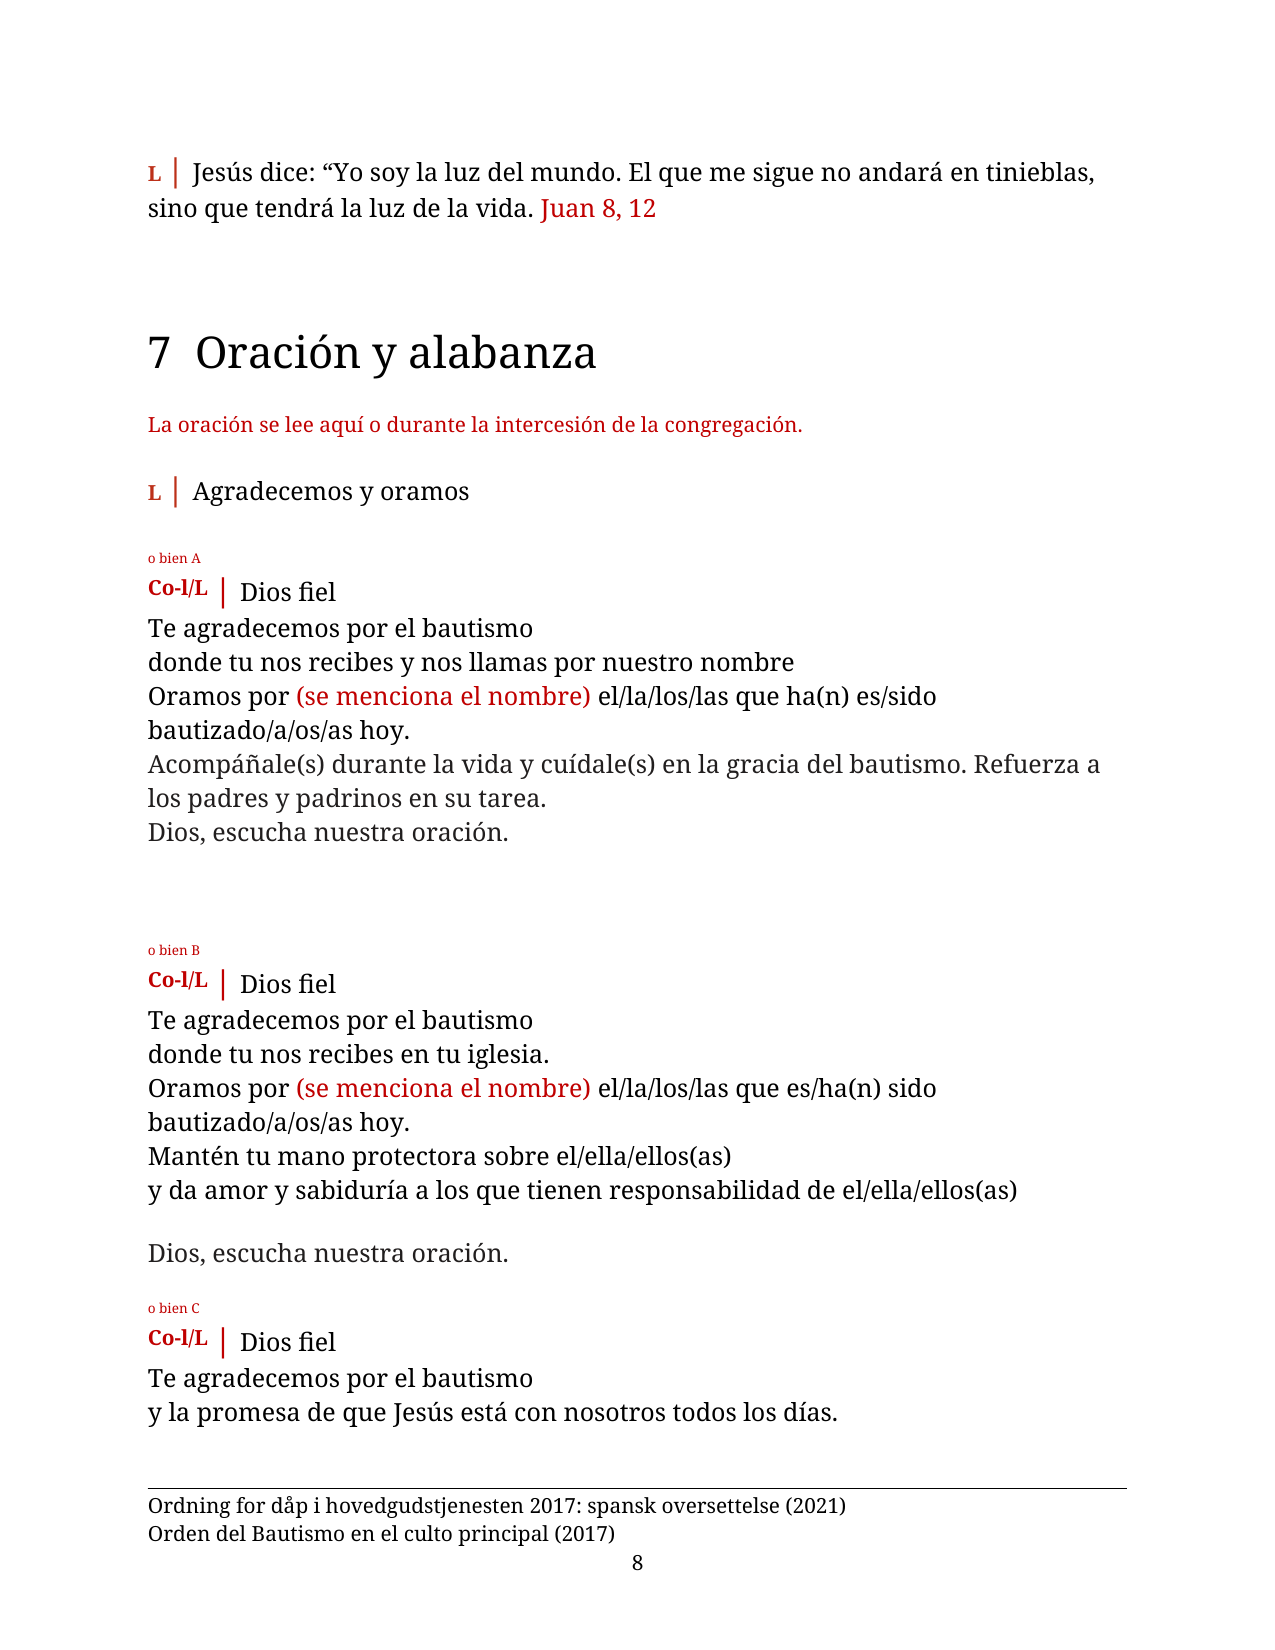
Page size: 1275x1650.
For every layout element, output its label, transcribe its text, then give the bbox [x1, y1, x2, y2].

text Co-l/L | Dios fiel [148, 1318, 1127, 1360]
text Te agradecemos por el bautismo [148, 611, 1127, 644]
text L | Jesús dice: “Yo soy la luz del mundo. El que me sigue no andará en tinieblas, sino que tendrá la luz de la vida. Juan 8, 12 [148, 148, 1127, 224]
text donde tu nos recibes y nos llamas por nuestro nombre [148, 644, 1127, 679]
text y la promesa de que Jesús está con nosotros todos los días. [148, 1394, 1127, 1428]
text Oramos por (se menciona el nombre) el/la/los/las que es/ha(n) sido bautizado/a/os/as hoy. [148, 1071, 1127, 1139]
text Co-l/L | Dios fiel [148, 568, 1127, 611]
text o bien C [148, 1299, 1127, 1318]
text L | Agradecemos y oramos [148, 467, 1127, 510]
text Co-l/L | Dios fiel [148, 960, 1127, 1002]
text Dios, escucha nuestra oración. [148, 1236, 1127, 1270]
text o bien A [148, 549, 1127, 568]
text Te agradecemos por el bautismo [148, 1360, 1127, 1394]
text Te agradecemos por el bautismo [148, 1002, 1127, 1036]
text Dios, escucha nuestra oración. [148, 815, 1127, 849]
text Oramos por (se menciona el nombre) el/la/los/las que ha(n) es/sido bautizado/a/os/as hoy. [148, 679, 1127, 747]
text donde tu nos recibes en tu iglesia. [148, 1036, 1127, 1071]
text o bien B [148, 941, 1127, 960]
text y da amor y sabiduría a los que tienen responsabilidad de el/ella/ellos(as) [148, 1173, 1127, 1207]
text Acompáñale(s) durante la vida y cuídale(s) en la gracia del bautismo. Refuerza a los padres y padrinos en su tarea. [148, 747, 1127, 815]
text 7 Oración y alabanza [148, 322, 1127, 381]
text Mantén tu mano protectora sobre el/ella/ellos(as) [148, 1139, 1127, 1173]
text La oración se lee aquí o durante la intercesión de la congregación. [148, 410, 1127, 439]
